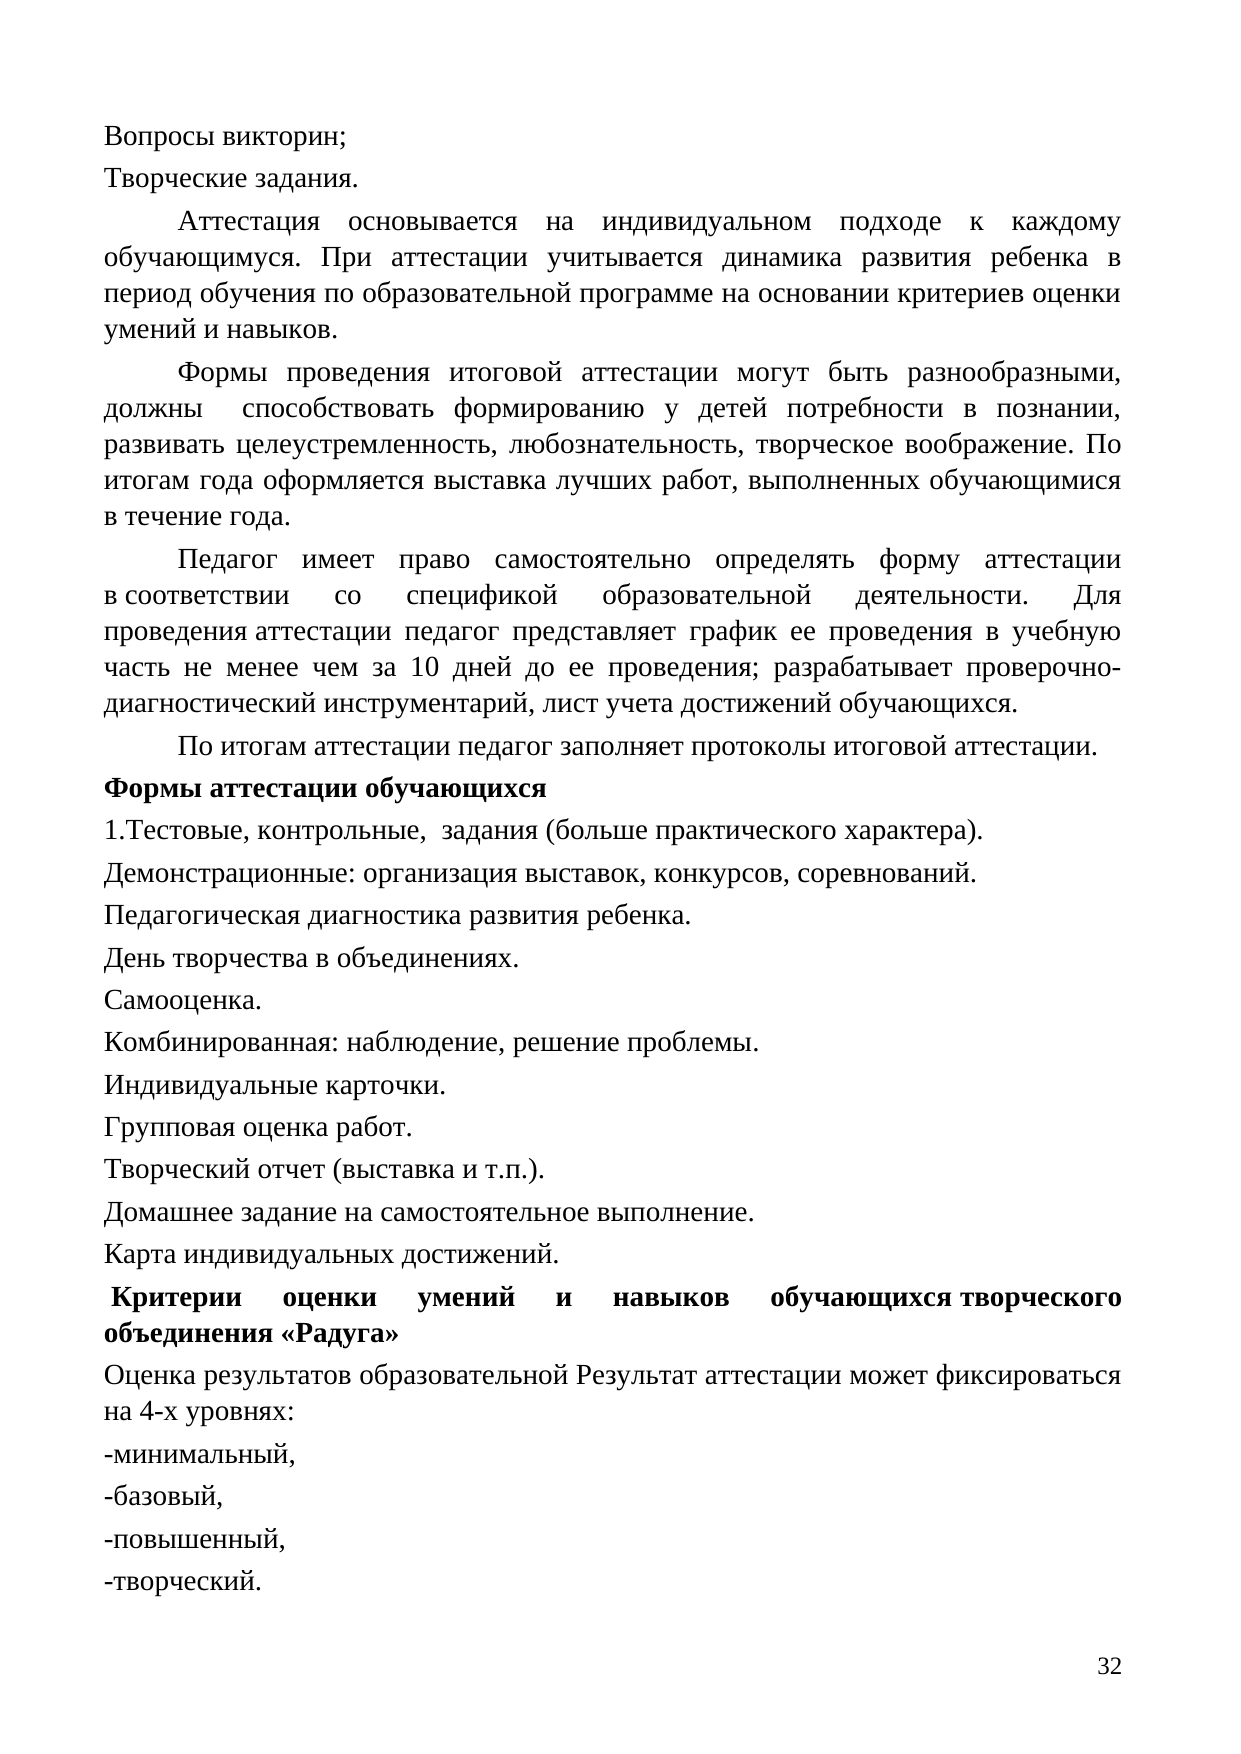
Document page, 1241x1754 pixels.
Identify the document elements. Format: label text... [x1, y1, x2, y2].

text Творческий отчет (выставка и т.п.). [103, 1152, 1122, 1185]
text Домашнее задание на самостоятельное выполнение. [103, 1194, 1122, 1228]
text -минимальный, [103, 1436, 1122, 1469]
text День творчества в объединениях. [103, 940, 1122, 973]
text Карта индивидуальных достижений. [103, 1236, 1122, 1270]
text -базовый, [103, 1478, 1122, 1512]
text Самооценка. [103, 982, 1122, 1016]
text Демонстрационные: организация выставок, конкурсов, соревнований. [103, 855, 1122, 888]
text Творческие задания. [103, 161, 1122, 194]
text Педагогическая диагностика развития ребенка. [103, 897, 1122, 931]
text Формы аттестации обучающихся [103, 770, 1122, 804]
text По итогам аттестации педагог заполняет протоколы итоговой аттестации. [103, 728, 1122, 761]
text Критерии оценки умений и навыков обучающихся творческого объединения «Радуга» [103, 1279, 1122, 1348]
text 1.Тестовые, контрольные, задания (больше практического характера). [103, 812, 1122, 846]
text Педагог имеет право самостоятельно определять форму аттестации в соответствии со спецификой образовательной деятельности. Для проведения аттестации педагог представляет график ее проведения в учебную часть не менее чем за 10 дней до ее проведения; разрабатывает проверочно-диагностический инструментарий, лист учета достижений обучающихся. [103, 541, 1122, 719]
text Вопросы викторин; [103, 118, 1122, 152]
text -повышенный, [103, 1521, 1122, 1554]
text Оценка результатов образовательной Результат аттестации может фиксироваться на 4-х уровнях: [103, 1357, 1122, 1427]
text Индивидуальные карточки. [103, 1067, 1122, 1100]
text Групповая оценка работ. [103, 1109, 1122, 1143]
text -творческий. [103, 1563, 1122, 1597]
text Аттестация основывается на индивидуальном подходе к каждому обучающимуся. При аттестации учитывается динамика развития ребенка в период обучения по образовательной программе на основании критериев оценки умений и навыков. [103, 203, 1122, 345]
text Комбинированная: наблюдение, решение проблемы. [103, 1024, 1122, 1058]
text Формы проведения итоговой аттестации могут быть разнообразными, должны способствовать формированию у детей потребности в познании, развивать целеустремленность, любознательность, творческое воображение. По итогам года оформляется выставка лучших работ, выполненных обучающимися в течение года. [103, 354, 1122, 532]
